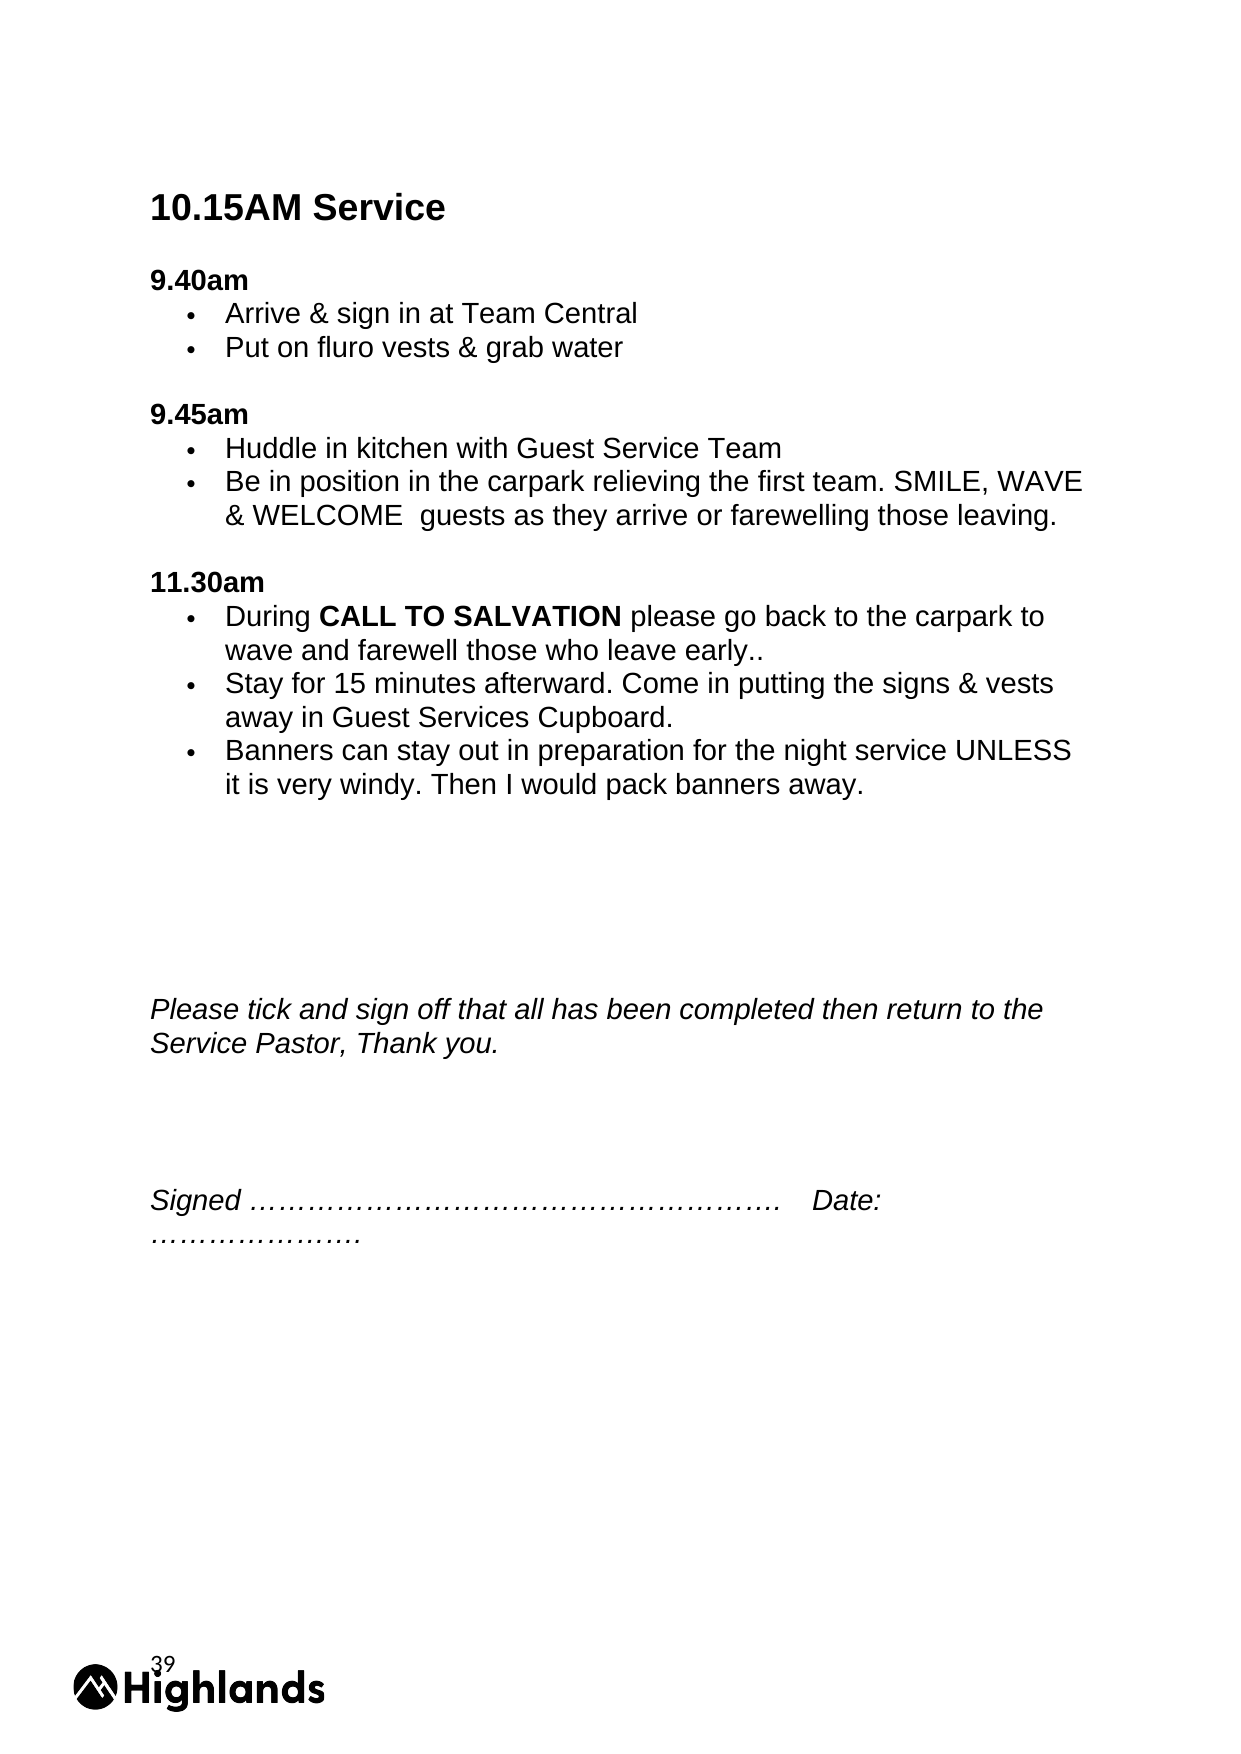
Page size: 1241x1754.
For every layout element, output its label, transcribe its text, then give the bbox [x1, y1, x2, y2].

text 11.30am [150, 566, 1090, 599]
text 10.15AM Service [150, 185, 1090, 228]
list Stay for 15 minutes afterward. Come in putting the signs & vests away in Guest Services Cupboard. [187, 666, 1090, 733]
list Arrive & sign in at Team Central [187, 296, 1090, 330]
list Huddle in kitchen with Guest Service Team [187, 431, 1090, 464]
picture [73, 1664, 325, 1712]
list Banners can stay out in preparation for the night service UNLESS it is very windy. Then I would pack banners away. [187, 733, 1090, 800]
text Please tick and sign off that all has been completed then return to the Service Pastor, Thank you. [150, 992, 1090, 1059]
text 9.40am [150, 263, 1090, 296]
list Be in position in the carpark relieving the first team. SMILE, WAVE & WELCOME guests as they arrive or farewelling those leaving. [187, 464, 1090, 531]
text 9.45am [150, 397, 1090, 431]
list During CALL TO SALVATION please go back to the carpark to wave and farewell those who leave early.. [187, 599, 1090, 666]
list Put on fluro vests & grab water [187, 330, 1090, 363]
text Signed ………………………………………………. Date: …………………. [150, 1183, 1090, 1250]
